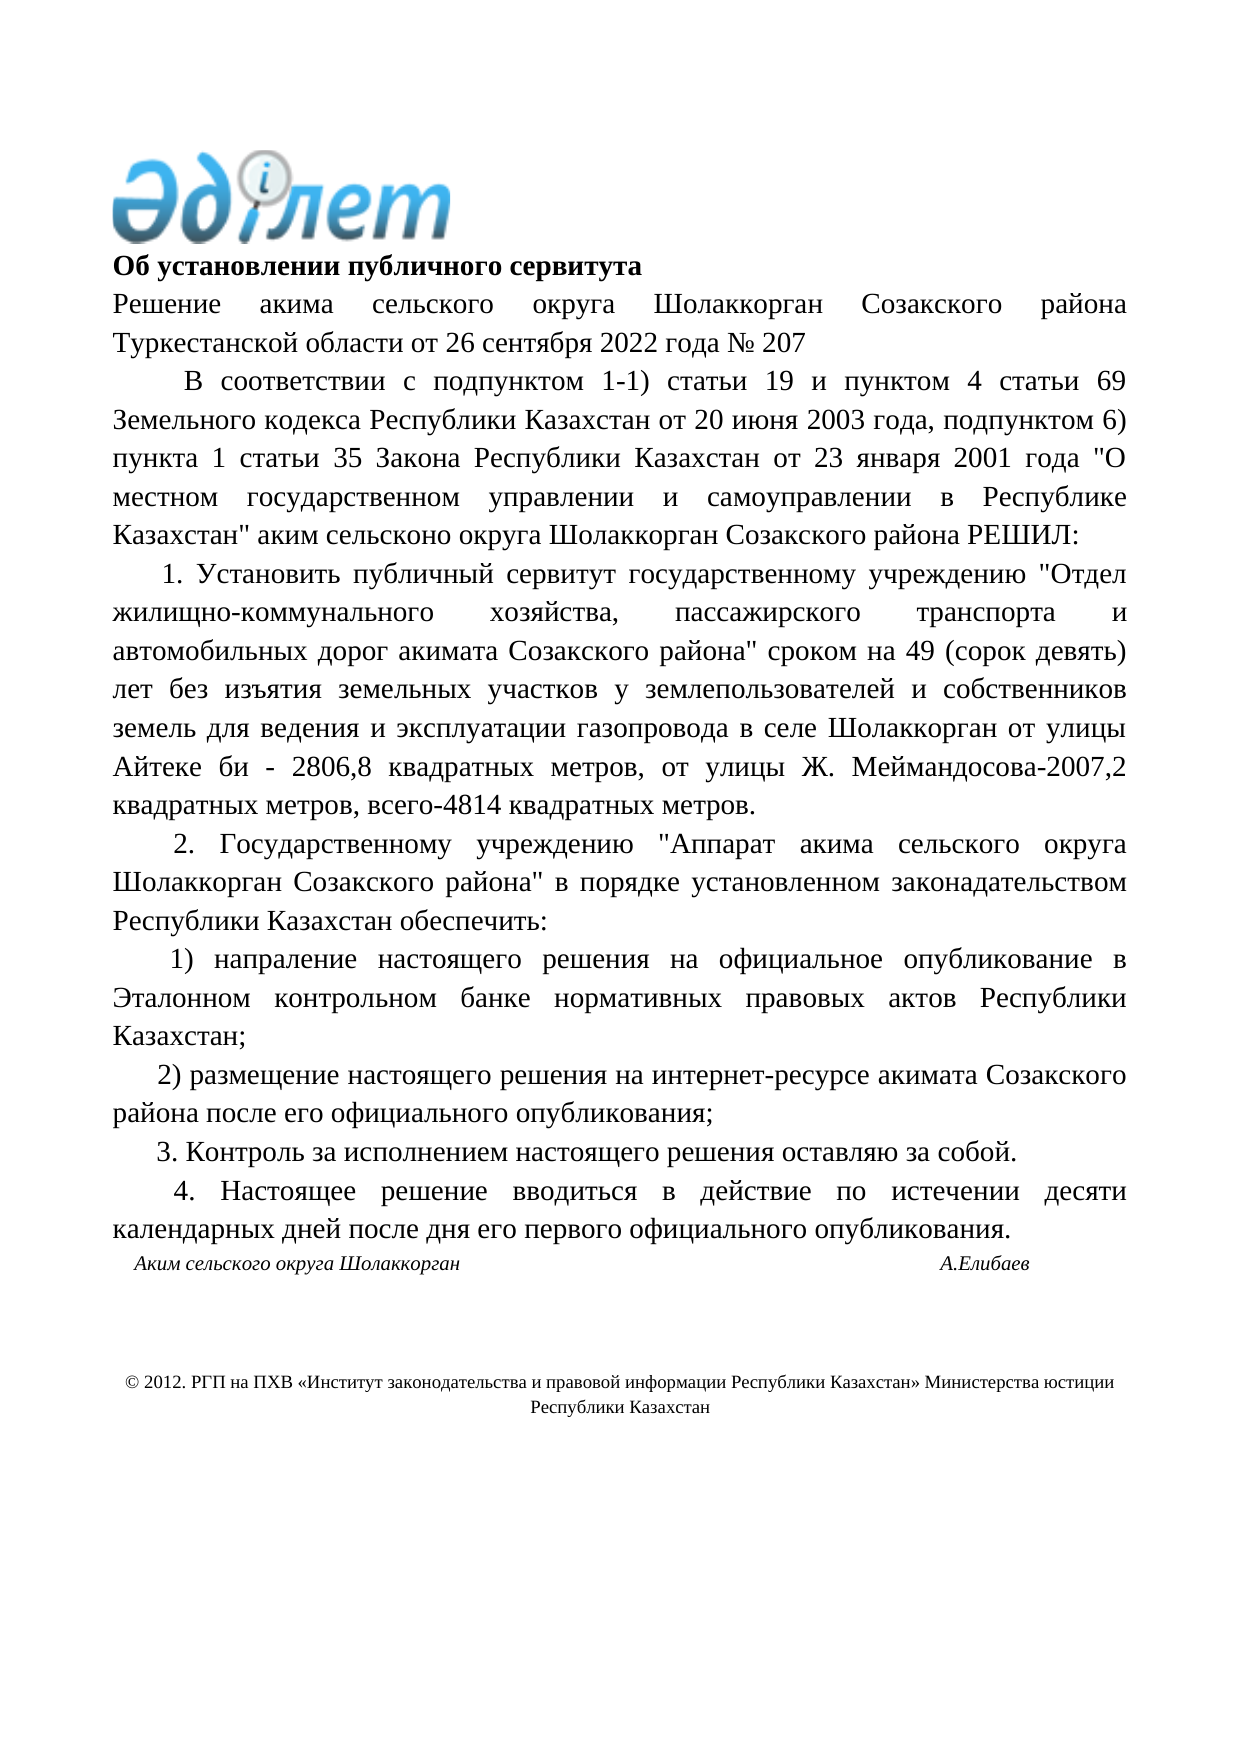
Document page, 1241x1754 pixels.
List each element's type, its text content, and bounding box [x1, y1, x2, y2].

picture [112, 150, 451, 244]
text 4. Настоящее решение вводиться в действие по истечении десяти календарных дней после дня его первого официального опубликования. [112, 1173, 1128, 1245]
text 3. Контроль за исполнением настоящего решения оставляю за собой. [112, 1134, 1128, 1168]
text 1. Установить публичный сервитут государственному учреждению "Отдел жилищно-коммунального хозяйства, пассажирского транспорта и автомобильных дорог акимата Созакского района" сроком на 49 (сорок девять) лет без изъятия земельных участков у землепользователей и собственников земель для ведения и эксплуатации газопровода в селе Шолаккорган от улицы Айтеке би - 2806,8 квадратных метров, от улицы Ж. Меймандосова-2007,2 квадратных метров, всего-4814 квадратных метров. [112, 556, 1128, 821]
text © 2012. РГП на ПХВ «Институт законодательства и правовой информации Республики Казахстан» Министерства юстиции Республики Казахстан [112, 1371, 1128, 1418]
table_header Аким сельского округа Шолаккорган [101, 1250, 939, 1281]
text 2. Государственному учреждению "Аппарат акима сельского округа Шолаккорган Созакского района" в порядке установленном законадательством Республики Казахстан обеспечить: [112, 826, 1128, 936]
text 2) размещение настоящего решения на интернет-ресурсе акимата Созакского района после его официального опубликования; [112, 1057, 1128, 1129]
table_header А.Елибаев [939, 1250, 1240, 1281]
text Об установлении публичного сервитута [112, 248, 1128, 281]
text Решение акима сельского округа Шолаккорган Созакского района Туркестанской области от 26 сентября 2022 года № 207 [112, 286, 1128, 358]
text В соответствии с подпунктом 1-1) статьи 19 и пунктом 4 статьи 69 Земельного кодекса Республики Казахстан от 20 июня 2003 года, подпунктом 6) пункта 1 статьи 35 Закона Республики Казахстан от 23 января 2001 года "О местном государственном управлении и самоуправлении в Республике Казахстан" аким сельсконо округа Шолаккорган Созакского района РЕШИЛ: [112, 363, 1128, 551]
text 1) напраление настоящего решения на официальное опубликование в Эталонном контрольном банке нормативных правовых актов Республики Казахстан; [112, 941, 1128, 1052]
